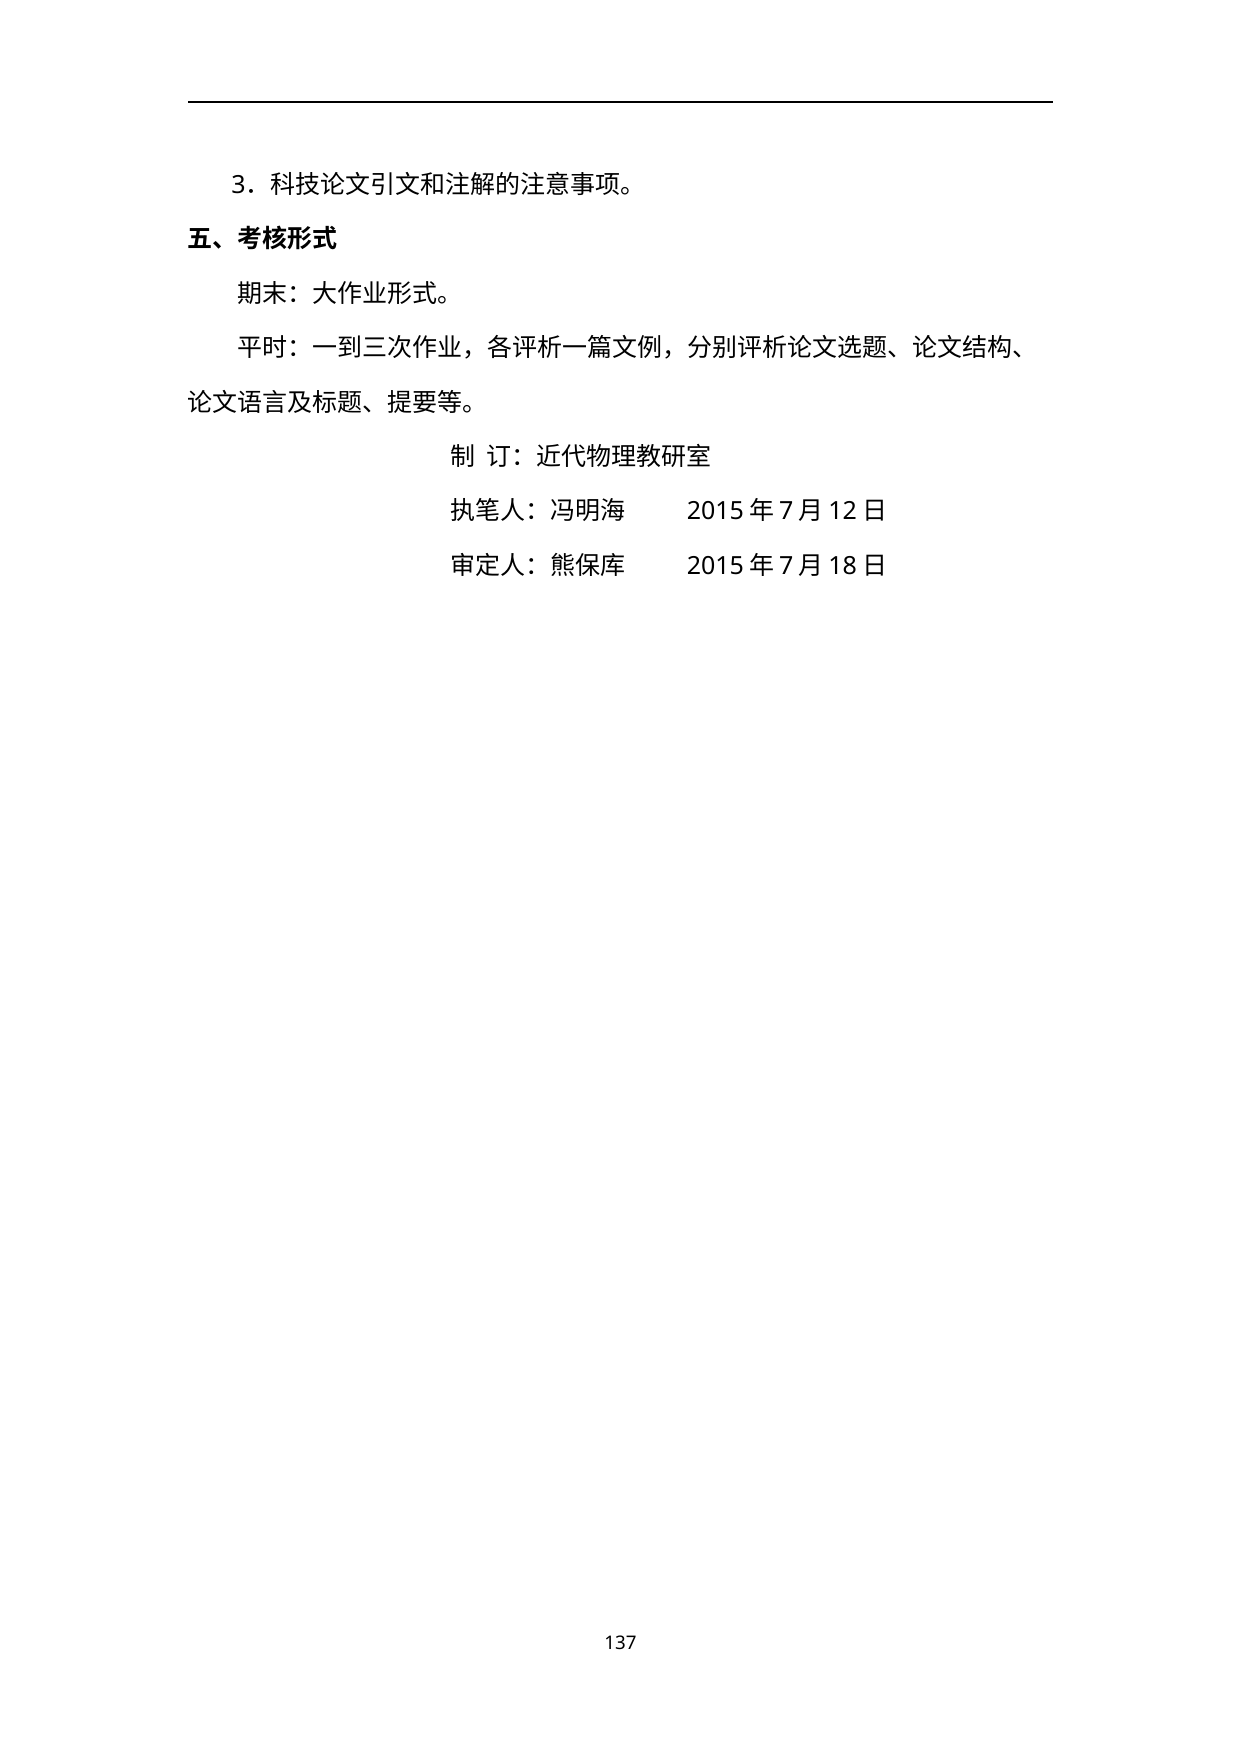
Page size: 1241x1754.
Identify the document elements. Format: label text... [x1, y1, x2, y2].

text 五、考核形式 [187, 219, 1053, 255]
text 3．科技论文引文和注解的注意事项。 [187, 164, 1053, 201]
text 平时：一到三次作业，各评析一篇文例，分别评析论文选题、论文结构、论文语言及标题、提要等。 [187, 328, 1053, 418]
text 制 订：近代物理教研室 [187, 436, 1053, 473]
text 审定人：熊保库 2015年7月18日 [187, 545, 1053, 581]
text 期末：大作业形式。 [187, 273, 1053, 309]
text 执笔人：冯明海 2015年7月12日 [187, 491, 1053, 527]
